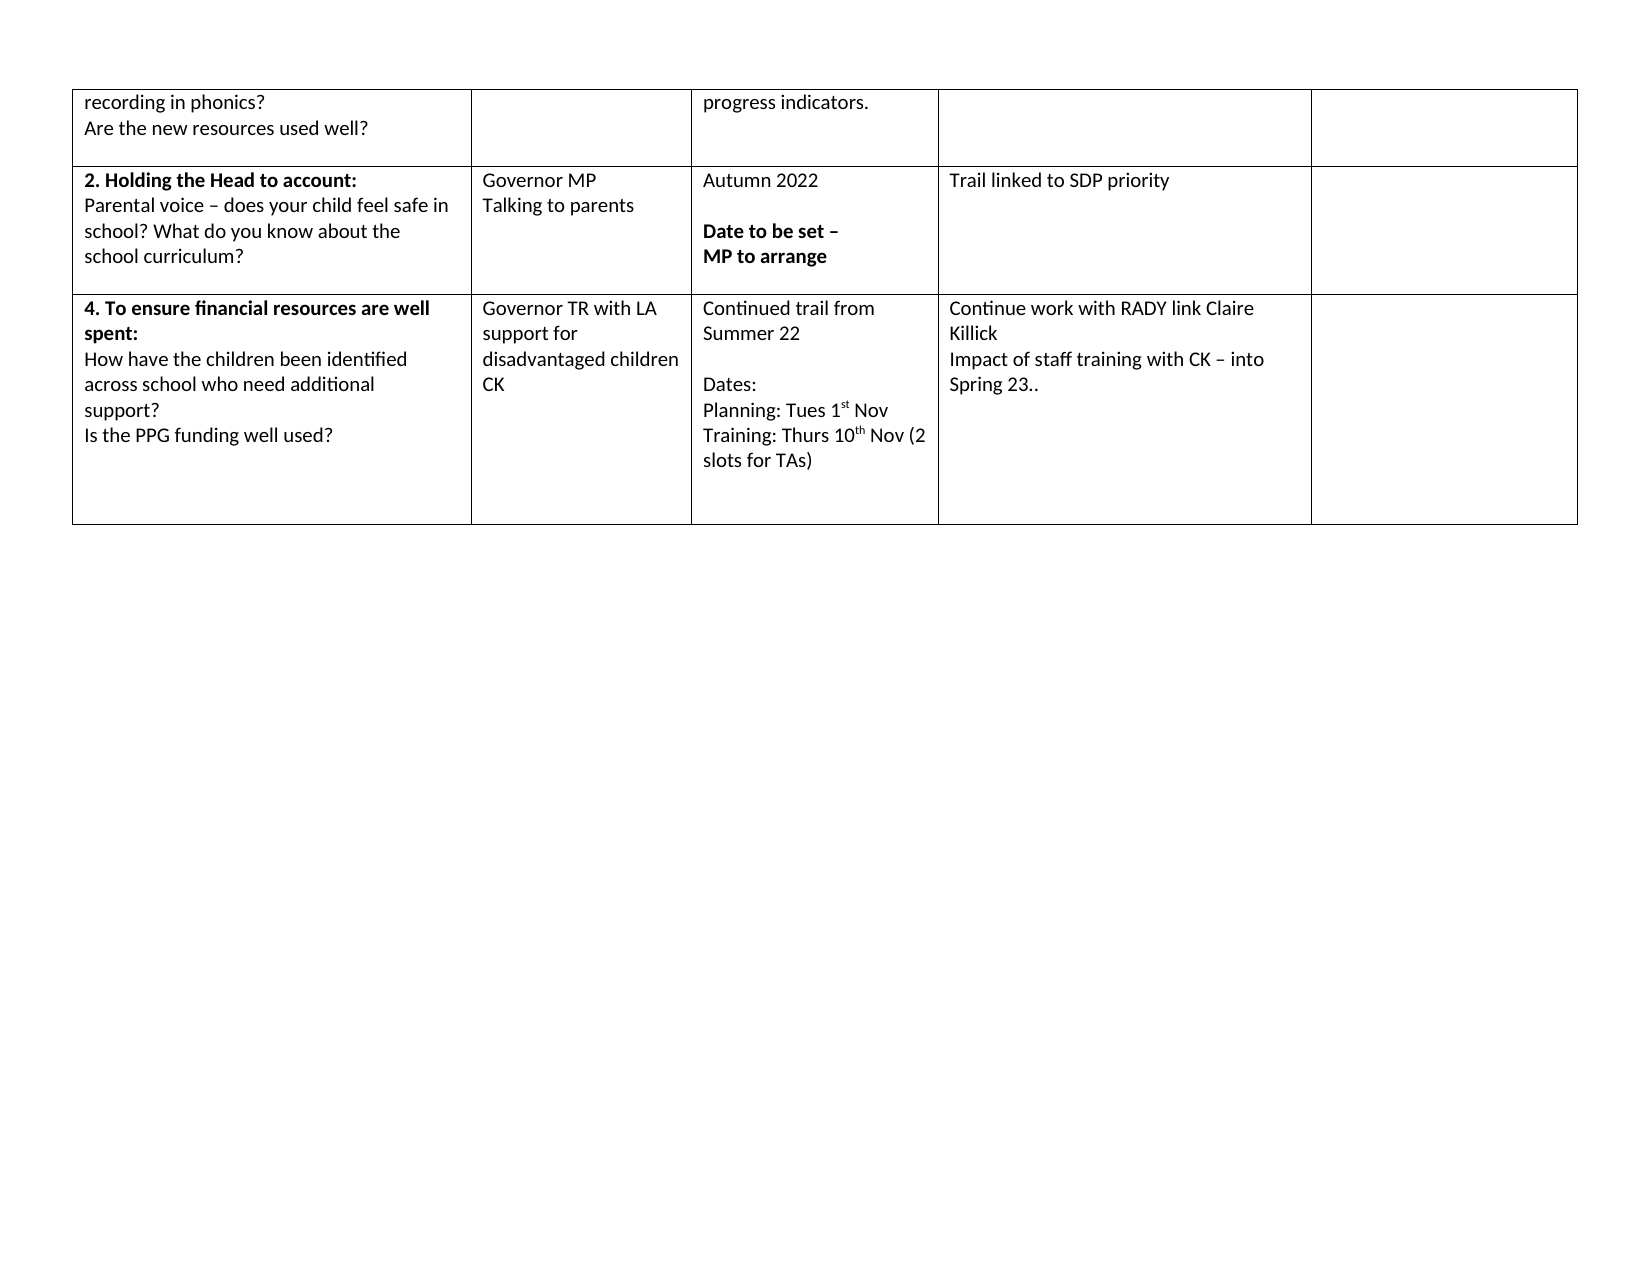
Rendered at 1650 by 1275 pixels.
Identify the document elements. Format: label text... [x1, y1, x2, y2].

table_cell Governor MP Talking to parents [472, 167, 691, 294]
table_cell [692, 90, 938, 166]
table_cell [1312, 167, 1577, 294]
table_cell Trail linked to SDP priority [939, 167, 1311, 294]
table_cell Governor TR with LA support for disadvantaged children CK [472, 295, 691, 524]
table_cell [472, 90, 691, 166]
table_cell 4. To ensure financial resources are well spent: How have the children been identified across school who need additional support? Is the PPG funding well used? [73, 295, 471, 524]
table_cell [1312, 295, 1577, 524]
table_cell 2. Holding the Head to account: Parental voice – does your child feel safe in school? What do you know about the school curriculum? [73, 167, 471, 294]
table_cell Autumn 2022 Date to be set – MP to arrange [692, 167, 938, 294]
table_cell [73, 90, 471, 166]
table_cell Continued trail from Summer 22 Dates: Planning: Tues 1st Nov Training: Thurs 10th Nov (2 slots for TAs) [692, 295, 938, 524]
table_cell Continue work with RADY link Claire Killick Impact of staff training with CK – into Spring 23.. [939, 295, 1311, 524]
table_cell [939, 90, 1311, 166]
table_cell [1312, 90, 1577, 166]
